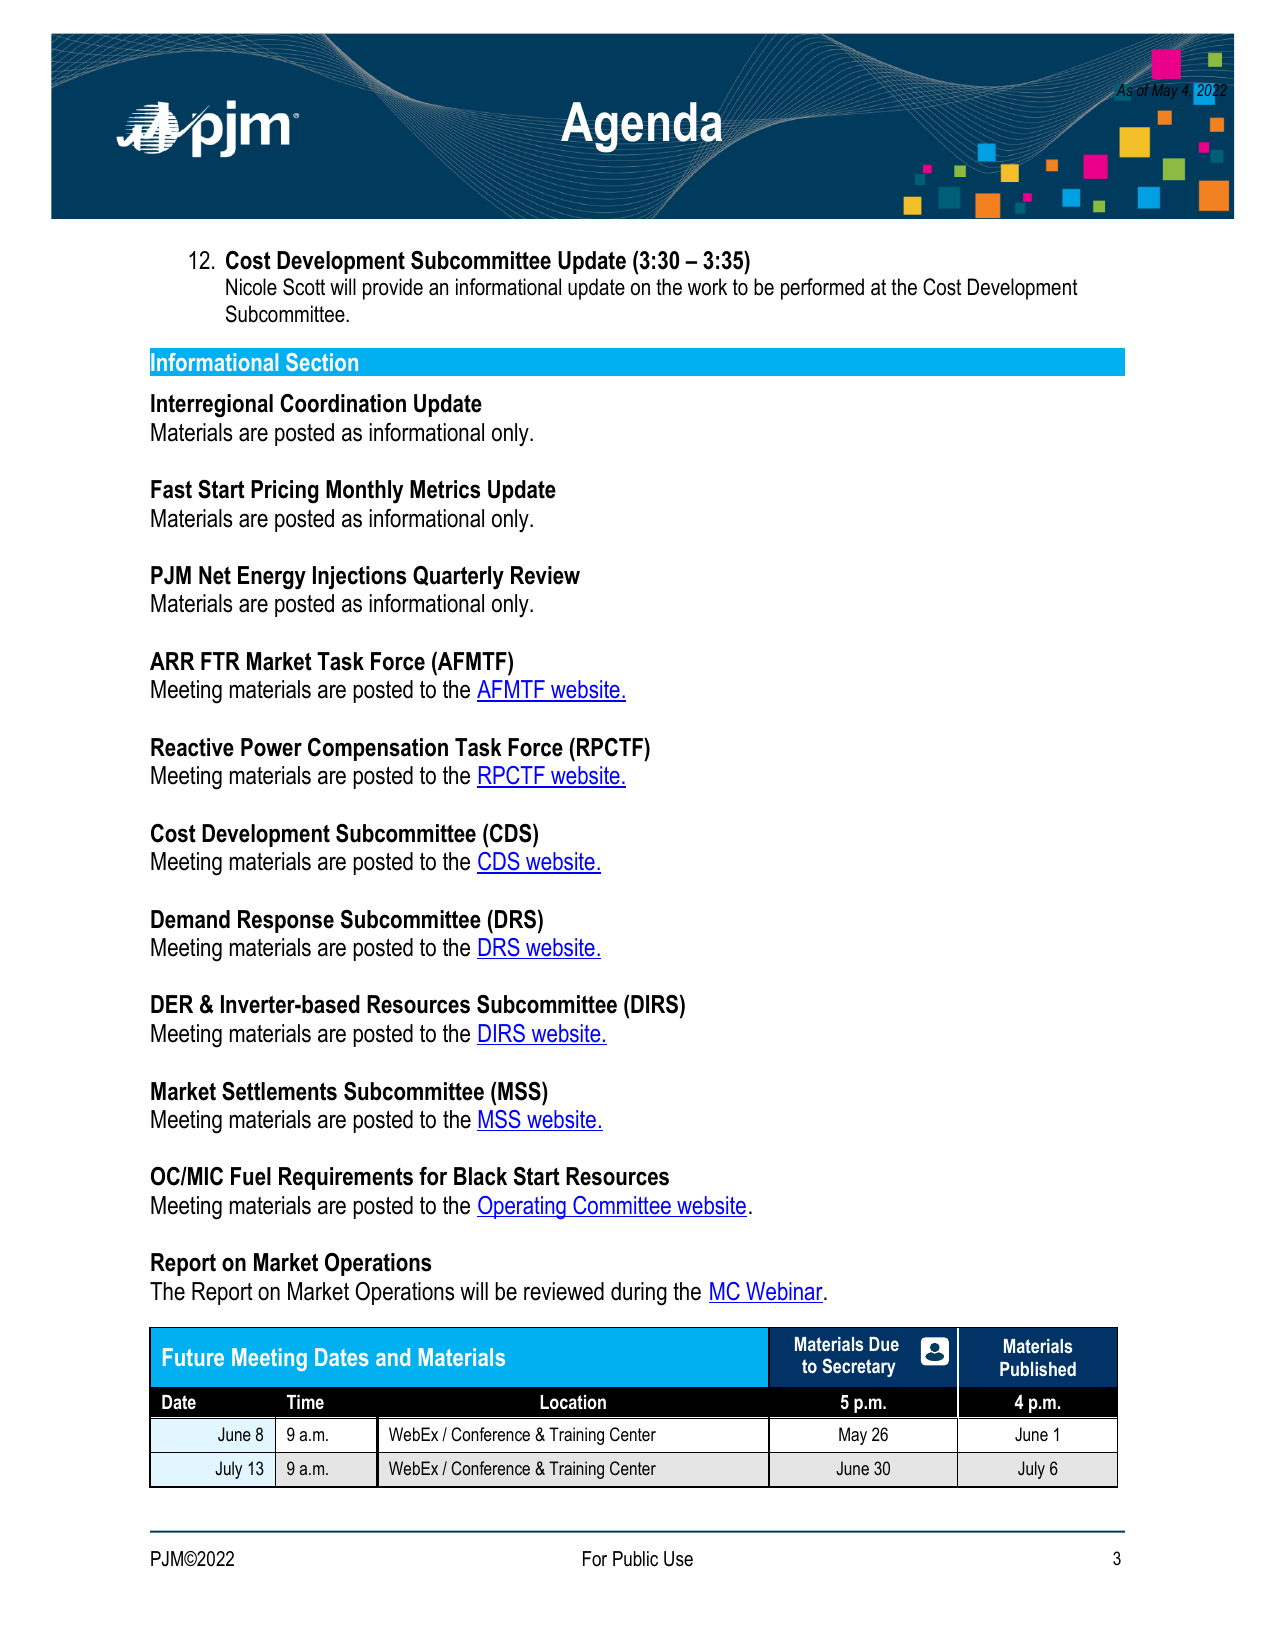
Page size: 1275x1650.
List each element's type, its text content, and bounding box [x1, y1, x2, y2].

text DER & Inverter-based Resources Subcommittee (DIRS) [150, 991, 1125, 1019]
table_cell WebEx / Conference & Training Center [379, 1419, 768, 1452]
table_header Materials Published [959, 1328, 1117, 1387]
text Interregional Coordination Update [150, 389, 1125, 418]
text Materials are posted as informational only. [150, 503, 1125, 532]
text Meeting materials are posted to the DIRS website. [150, 1019, 1125, 1048]
table_cell 4 p.m. [959, 1388, 1117, 1417]
table_cell July 6 [958, 1453, 1117, 1486]
table_cell 9 a.m. [276, 1419, 376, 1452]
table_cell Time [276, 1388, 376, 1417]
text The Report on Market Operations will be reviewed during the MC Webinar. [150, 1277, 1125, 1306]
picture [51, 32, 1235, 219]
list Meeting materials are posted to the Operating Committee website. [150, 1191, 1125, 1220]
text Reactive Power Compensation Task Force (RPCTF) Meeting materials are posted to the RPCTF website. [150, 733, 1125, 790]
table_cell June 30 [770, 1453, 957, 1486]
list Cost Development Subcommittee Update (3:30 – 3:35) [187, 246, 1125, 274]
text Meeting materials are posted to the MSS website. [150, 1105, 1125, 1134]
subtitle Informational Section [150, 348, 1125, 376]
table_cell Location [379, 1388, 768, 1417]
table_cell Date [151, 1388, 275, 1417]
table_cell 5 p.m. [770, 1388, 957, 1417]
text Cost Development Subcommittee (CDS) Meeting materials are posted to the CDS website. [150, 819, 1125, 876]
list Report on Market Operations [150, 1248, 1125, 1277]
text ARR FTR Market Task Force (AFMTF) Meeting materials are posted to the AFMTF website. [150, 647, 1125, 704]
text Fast Start Pricing Monthly Metrics Update [150, 475, 1125, 503]
text Materials are posted as informational only. [150, 418, 1125, 446]
text PJM Net Energy Injections Quarterly Review [150, 561, 1125, 589]
table_cell May 26 [770, 1419, 957, 1452]
subtitle Nicole Scott will provide an informational update on the work to be performed at the Cost Development Subcommittee. [225, 274, 1125, 327]
table_header Future Meeting Dates and Materials [151, 1328, 768, 1387]
text Materials are posted as informational only. [150, 589, 1125, 618]
table_cell July 13 [151, 1453, 275, 1486]
text Demand Response Subcommittee (DRS) Meeting materials are posted to the DRS website. [150, 904, 1125, 962]
table_cell 9 a.m. [276, 1453, 376, 1486]
list OC/MIC Fuel Requirements for Black Start Resources [150, 1162, 1125, 1191]
text Market Settlements Subcommittee (MSS) [150, 1076, 1125, 1105]
table_cell WebEx / Conference & Training Center [379, 1453, 768, 1486]
table_cell June 1 [958, 1419, 1117, 1452]
table_cell June 8 [151, 1419, 275, 1452]
table_header Materials Due to Secretary [770, 1328, 957, 1387]
